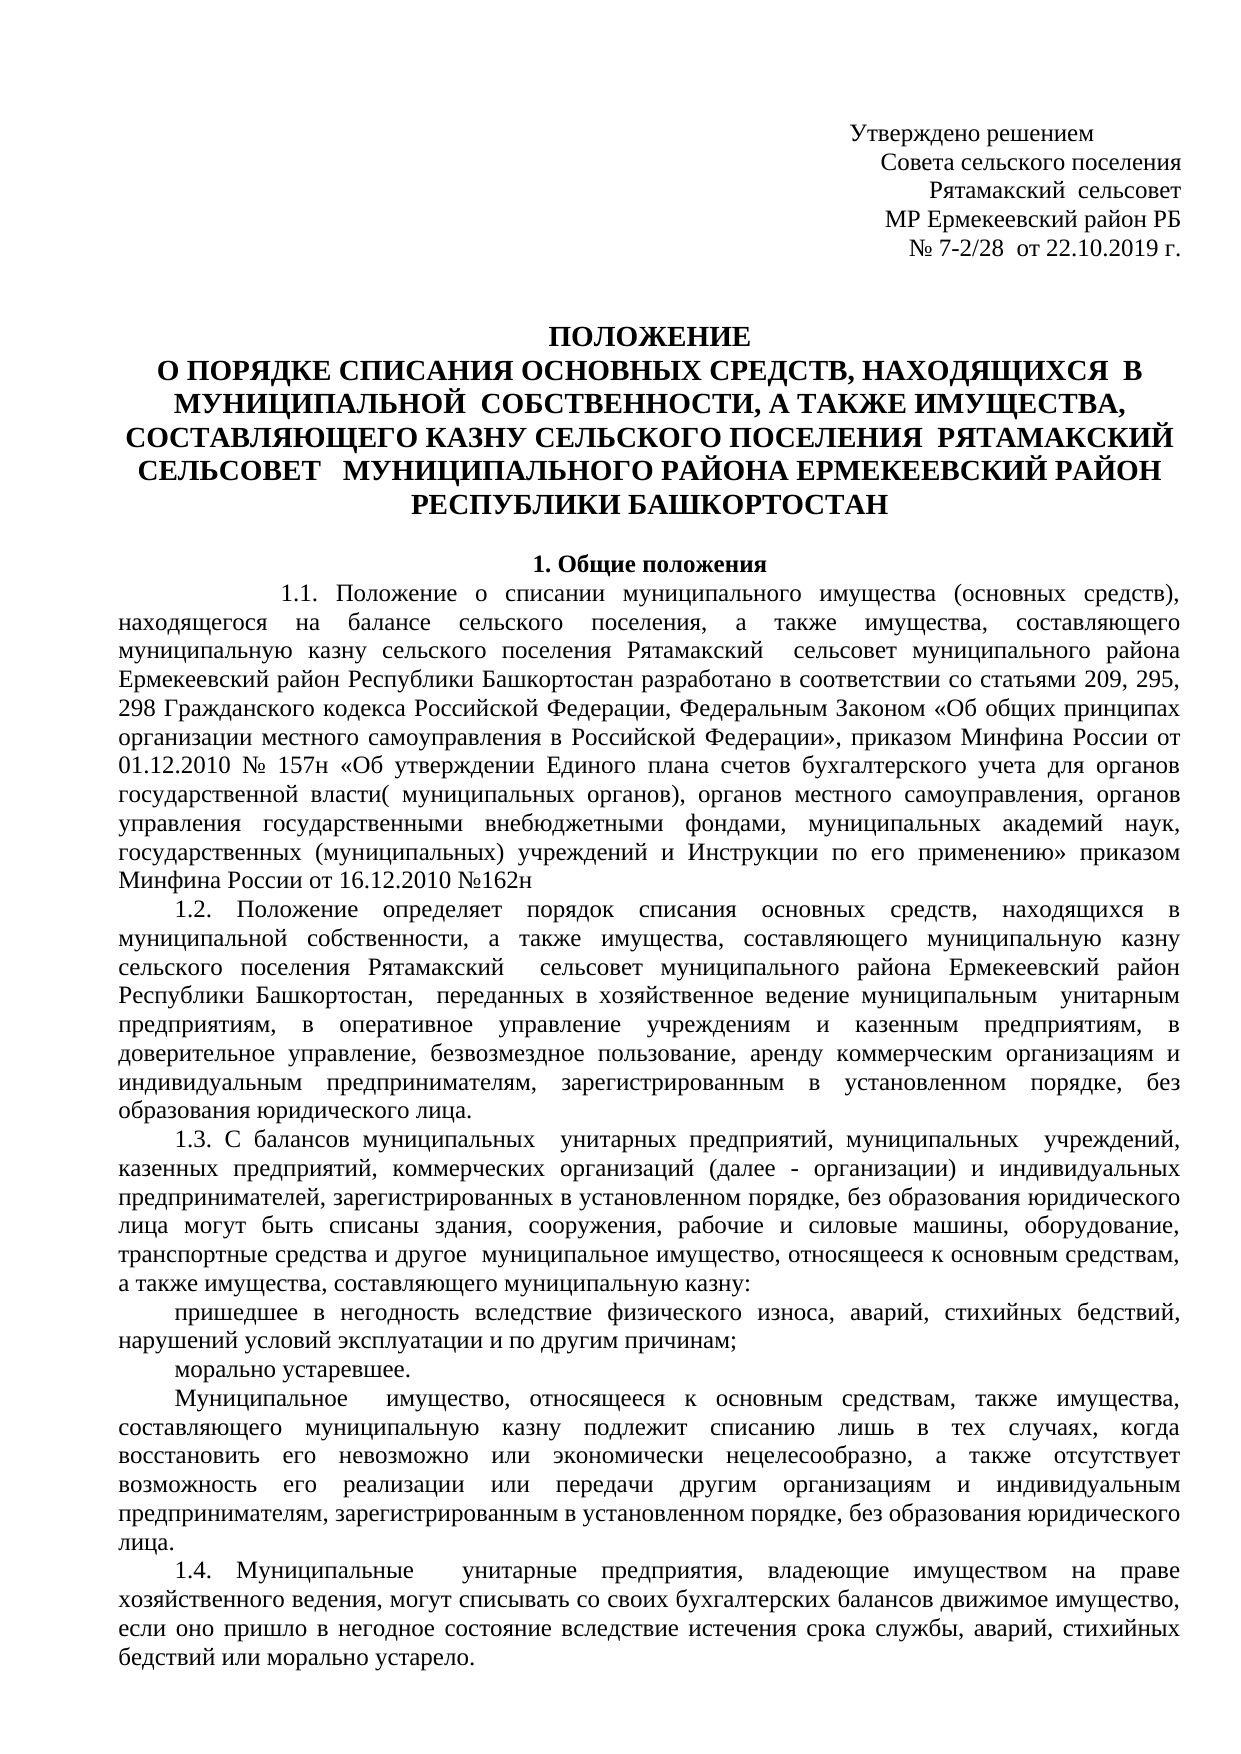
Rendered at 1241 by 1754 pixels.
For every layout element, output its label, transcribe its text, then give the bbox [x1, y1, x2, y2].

text пришедшее в негодность вследствие физического износа, аварий, стихийных бедствий, нарушений условий эксплуатации и по другим причинам; [118, 1297, 1181, 1354]
text 1.4. Муниципальные унитарные предприятия, владеющие имуществом на праве хозяйственного ведения, могут списывать со своих бухгалтерских балансов движимое имущество, если оно пришло в негодное состояние вследствие истечения срока службы, аварий, стихийных бедствий или морально устарело. [118, 1556, 1181, 1671]
text Рятамакский сельсовет [118, 176, 1181, 204]
text № 7-2/28 от 22.10.2019 г. [118, 233, 1181, 262]
text 1. Общие положения [118, 549, 1181, 578]
title ПОЛОЖЕНИЕ [118, 319, 1181, 353]
text Утверждено решением [118, 118, 1181, 147]
text Муниципальное имущество, относящееся к основным средствам, также имущества, составляющего муниципальную казну подлежит списанию лишь в тех случаях, когда восстановить его невозможно или экономически нецелесообразно, а также отсутствует возможность его реализации или передачи другим организациям и индивидуальным предпринимателям, зарегистрированным в установленном порядке, без образования юридического лица. [118, 1383, 1181, 1556]
text 1.2. Положение определяет порядок списания основных средств, находящихся в муниципальной собственности, а также имущества, составляющего муниципальную казну сельского поселения Рятамакский сельсовет муниципального района Ермекеевский район Республики Башкортостан, переданных в хозяйственное ведение муниципальным унитарным предприятиям, в оперативное управление учреждениям и казенным предприятиям, в доверительное управление, безвозмездное пользование, аренду коммерческим организациям и индивидуальным предпринимателям, зарегистрированным в установленном порядке, без образования юридического лица. [118, 894, 1181, 1124]
text МР Ермекеевский район РБ [118, 204, 1181, 233]
text Совета сельского поселения [118, 147, 1181, 176]
text морально устаревшее. [118, 1354, 1181, 1383]
text 1.3. С балансов муниципальных унитарных предприятий, муниципальных учреждений, казенных предприятий, коммерческих организаций (далее - организации) и индивидуальных предпринимателей, зарегистрированных в установленном порядке, без образования юридического лица могут быть списаны здания, сооружения, рабочие и силовые машины, оборудование, транспортные средства и другое муниципальное имущество, относящееся к основным средствам, а также имущества, составляющего муниципальную казну: [118, 1124, 1181, 1297]
title О ПОРЯДКЕ СПИСАНИЯ ОСНОВНЫХ СРЕДСТВ, НАХОДЯЩИХСЯ В МУНИЦИПАЛЬНОЙ СОБСТВЕННОСТИ, А ТАКЖЕ ИМУЩЕСТВА, СОСТАВЛЯЮЩЕГО КАЗНУ СЕЛЬСКОГО ПОСЕЛЕНИЯ РЯТАМАКСКИЙ СЕЛЬСОВЕТ МУНИЦИПАЛЬНОГО РАЙОНА ЕРМЕКЕЕВСКИЙ РАЙОН РЕСПУБЛИКИ БАШКОРТОСТАН [118, 353, 1181, 521]
text 1.1. Положение о списании муниципального имущества (основных средств), находящегося на балансе сельского поселения, а также имущества, составляющего муниципальную казну сельского поселения Рятамакский сельсовет муниципального района Ермекеевский район Республики Башкортостан разработано в соответствии со статьями 209, 295, 298 Гражданского кодекса Российской Федерации, Федеральным Законом «Об общих принципах организации местного самоуправления в Российской Федерации», приказом Минфина России от 01.12.2010 № 157н «Об утверждении Единого плана счетов бухгалтерского учета для органов государственной власти( муниципальных органов), органов местного самоуправления, органов управления государственными внебюджетными фондами, муниципальных академий наук, государственных (муниципальных) учреждений и Инструкции по его применению» приказом Минфина России от 16.12.2010 №162н [118, 578, 1181, 894]
